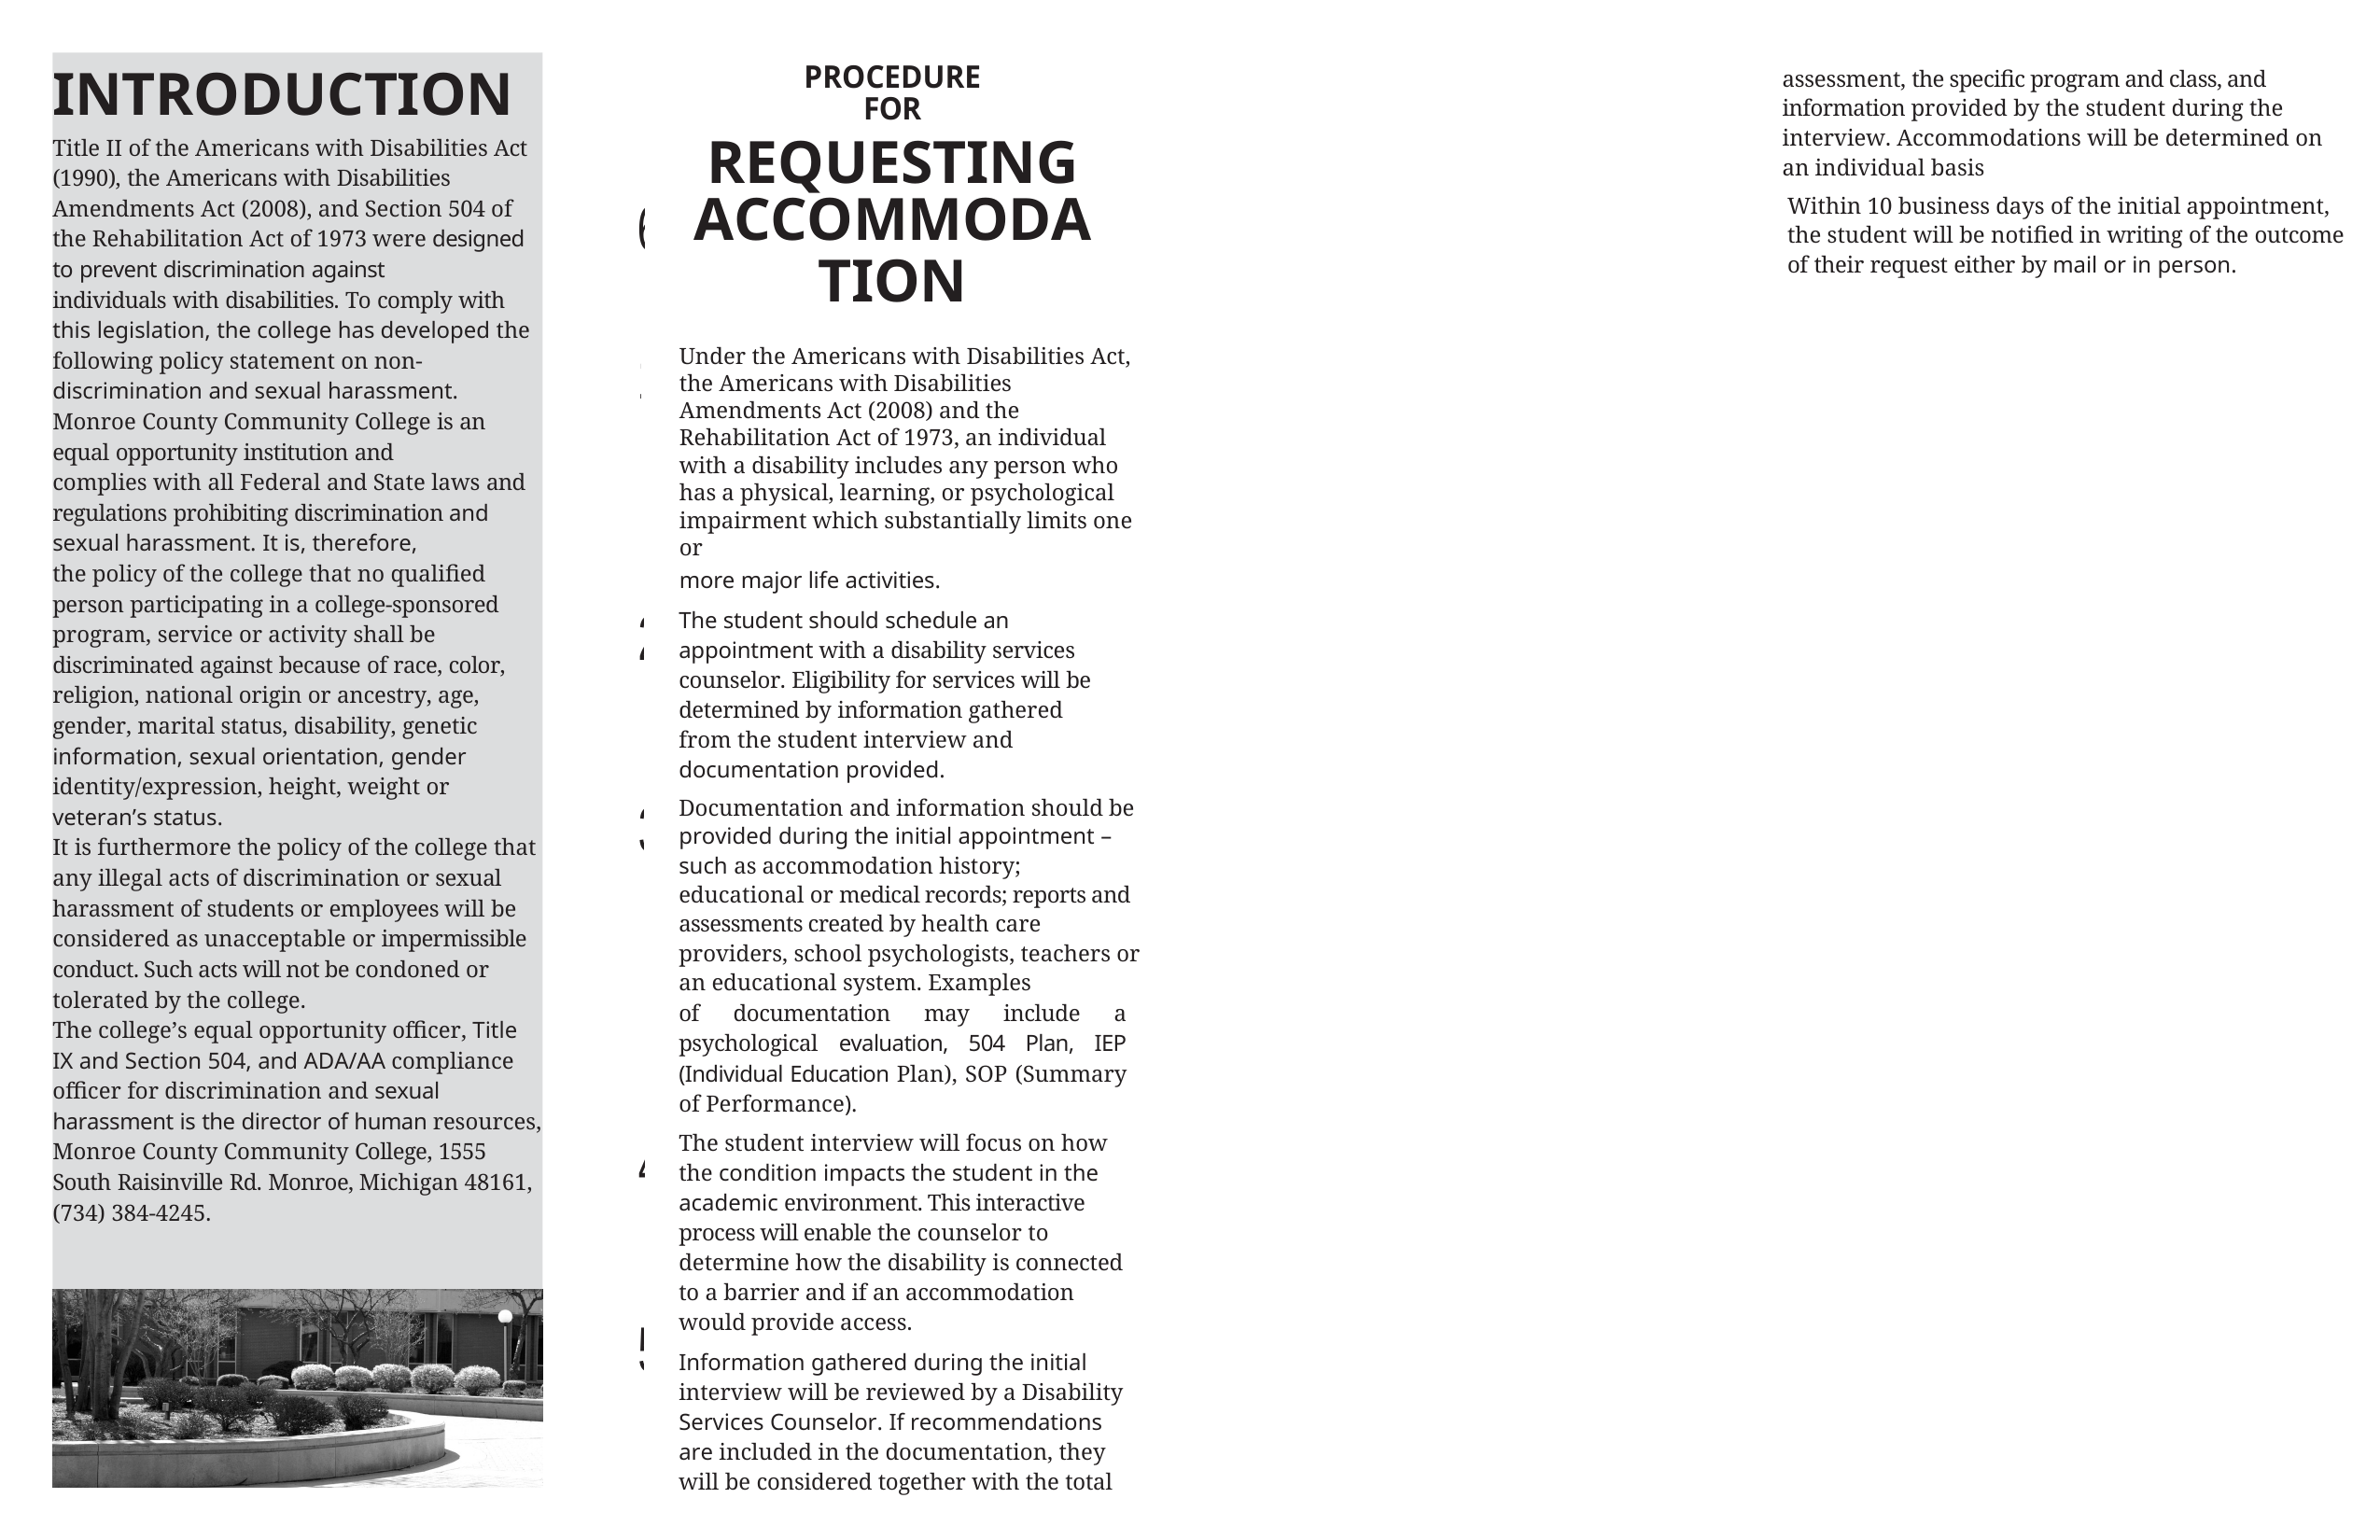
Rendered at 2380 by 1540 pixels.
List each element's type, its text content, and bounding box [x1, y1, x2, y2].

text Under the Americans with Disabilities Act, the Americans with Disabilities Amendments Act (2008) and the Rehabilitation Act of 1973, an individual with a disability includes any person who has a physical, learning, or psychological impairment which substantially limits one or [679, 343, 1142, 562]
subtitle REQUESTING ACCOMMODATION [687, 133, 1099, 319]
text Information gathered during the initial interview will be reviewed by a Disability Services Counselor. If recommendations are included in the documentation, they will be considered together with the total assessment, the specific program and class, and information provided by the student during the interview. Accommodations will be determined on an individual basis [679, 1347, 1142, 1496]
text The student should schedule an appointment with a disability services counselor. Eligibility for services will be determined by information gathered from the student interview and documentation provided. [679, 605, 1118, 784]
text of documentation may include a psychological evaluation, 504 Plan, IEP (Individual Education Plan), SOP (Summary of Performance). [679, 997, 1127, 1119]
text Documentation and information should be provided during the initial appointment – such as accommodation history; educational or medical records; reports and assessments created by health care providers, school psychologists, teachers or an educational system. Examples [679, 792, 1142, 997]
picture [52, 1289, 543, 1488]
text more major life activities. [679, 564, 1142, 595]
text PROCEDURE FOR [774, 63, 1011, 126]
text The student interview will focus on how the condition impacts the student in the academic environment. This interactive process will enable the counselor to determine how the disability is connected to a barrier and if an accommodation would provide access. [679, 1127, 1142, 1337]
text Information gathered during the initial interview will be reviewed by a Disability Services Counselor. If recommendations are included in the documentation, they will be considered together with the total assessment, the specific program and class, and information provided by the student during the interview. Accommodations will be determined on an individual basis [1782, 63, 2355, 183]
text Within 10 business days of the initial appointment, the student will be notified in writing of the outcome of their request either by mail or in person. [1787, 190, 2355, 279]
